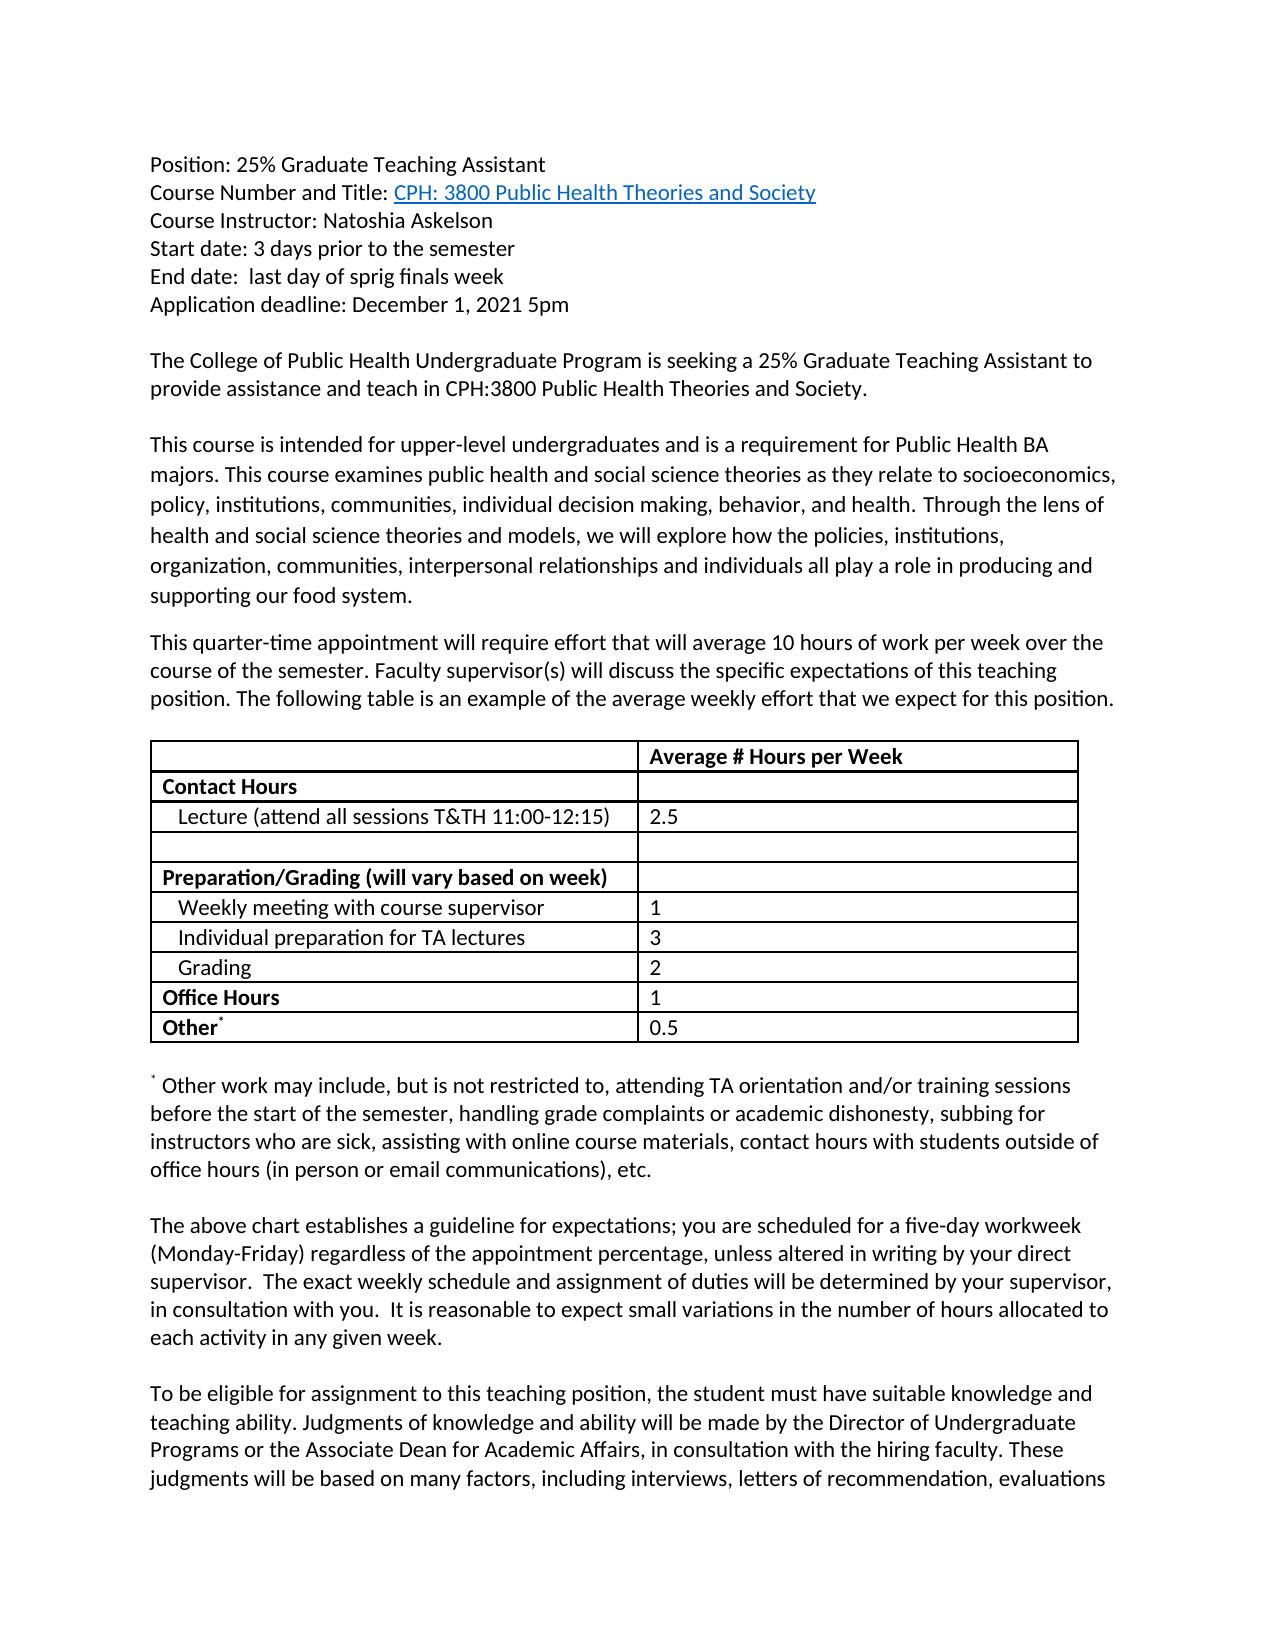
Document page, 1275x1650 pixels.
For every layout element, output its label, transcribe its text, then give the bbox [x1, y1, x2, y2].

text The College of Public Health Undergraduate Program is seeking a 25% Graduate Teaching Assistant to provide assistance and teach in CPH:3800 Public Health Theories and Society. [150, 346, 1125, 402]
table_cell [639, 833, 1077, 861]
table_cell Office Hours [152, 983, 637, 1011]
table_cell 3 [639, 923, 1077, 951]
text Course Instructor: Natoshia Askelson [150, 206, 1125, 234]
table_cell 2 [639, 953, 1077, 981]
table_cell 0.5 [639, 1013, 1077, 1041]
table_cell Preparation/Grading (will vary based on week) [152, 863, 637, 891]
text End date: last day of sprig finals week [150, 262, 1125, 290]
table_cell Lecture (attend all sessions T&TH 11:00-12:15) [152, 803, 637, 831]
table_header Average # Hours per Week [639, 742, 1077, 770]
table_cell 1 [639, 983, 1077, 1011]
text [150, 1379, 1125, 1492]
table_cell [639, 863, 1077, 891]
text The above chart establishes a guideline for expectations; you are scheduled for a five-day workweek (Monday-Friday) regardless of the appointment percentage, unless altered in writing by your direct supervisor. The exact weekly schedule and assignment of duties will be determined by your supervisor, in consultation with you. It is reasonable to expect small variations in the number of hours allocated to each activity in any given week. [150, 1211, 1125, 1352]
table_cell [639, 773, 1077, 800]
table_cell [152, 833, 637, 861]
table_cell 2.5 [639, 803, 1077, 831]
text Course Number and Title: CPH: 3800 Public Health Theories and Society [150, 178, 1125, 206]
table_header [152, 742, 637, 770]
text Start date: 3 days prior to the semester [150, 234, 1125, 262]
table_cell Weekly meeting with course supervisor [152, 893, 637, 921]
table_cell Grading [152, 953, 637, 981]
table_cell Other* [152, 1013, 637, 1041]
text * Other work may include, but is not restricted to, attending TA orientation and/or training sessions before the start of the semester, handling grade complaints or academic dishonesty, subbing for instructors who are sick, assisting with online course materials, contact hours with students outside of office hours (in person or email communications), etc. [150, 1071, 1125, 1183]
text This quarter-time appointment will require effort that will average 10 hours of work per week over the course of the semester. Faculty supervisor(s) will discuss the specific expectations of this teaching position. The following table is an example of the average weekly effort that we expect for this position. [150, 628, 1125, 712]
text This course is intended for upper-level undergraduates and is a requirement for Public Health BA majors. This course examines public health and social science theories as they relate to socioeconomics, policy, institutions, communities, individual decision making, behavior, and health. Through the lens of health and social science theories and models, we will explore how the policies, institutions, organization, communities, interpersonal relationships and individuals all play a role in producing and supporting our food system. [150, 430, 1125, 609]
table_cell 1 [639, 893, 1077, 921]
text Application deadline: December 1, 2021 5pm [150, 290, 1125, 318]
table_cell Individual preparation for TA lectures [152, 923, 637, 951]
table_cell Contact Hours [152, 773, 637, 800]
text Position: 25% Graduate Teaching Assistant [150, 150, 1125, 178]
